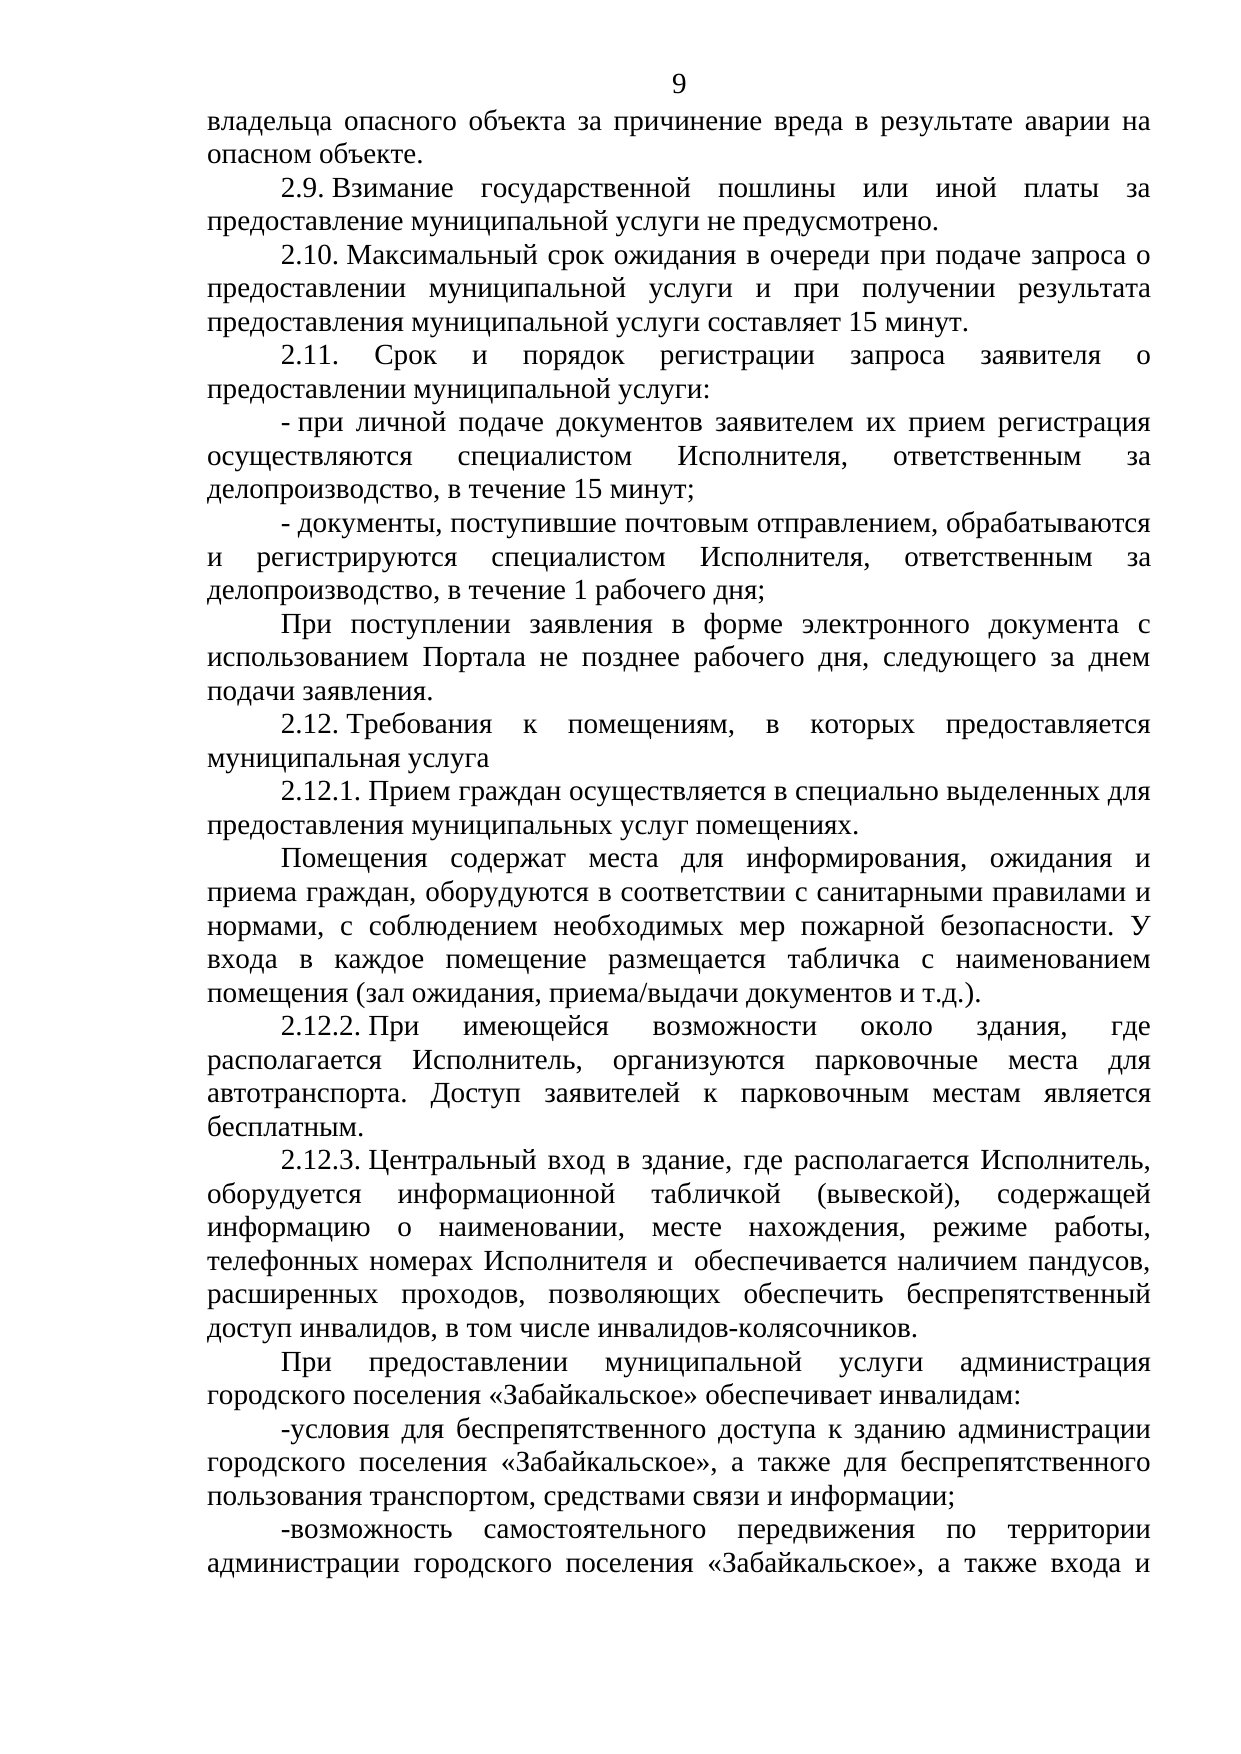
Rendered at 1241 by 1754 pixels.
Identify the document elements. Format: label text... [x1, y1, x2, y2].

text 2.10. Максимальный срок ожидания в очереди при подаче запроса о предоставлении муниципальной услуги и при получении результата предоставления муниципальной услуги составляет 15 минут. [207, 237, 1152, 337]
text 2.12.3. Центральный вход в здание, где располагается Исполнитель, оборудуется информационной табличкой (вывеской), содержащей информацию о наименовании, месте нахождения, режиме работы, телефонных номерах Исполнителя и обеспечивается наличием пандусов, расширенных проходов, позволяющих обеспечить беспрепятственный доступ инвалидов, в том числе инвалидов-колясочников. [207, 1142, 1152, 1344]
text - документы, поступившие почтовым отправлением, обрабатываются и регистрируются специалистом Исполнителя, ответственным за делопроизводство, в течение 1 рабочего дня; [207, 505, 1152, 606]
text 2.12.1. Прием граждан осуществляется в специально выделенных для предоставления муниципальных услуг помещениях. [207, 773, 1152, 841]
text - при личной подаче документов заявителем их прием регистрация осуществляются специалистом Исполнителя, ответственным за делопроизводство, в течение 15 минут; [207, 404, 1152, 505]
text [207, 1511, 1152, 1578]
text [207, 103, 1152, 170]
text 2.9. Взимание государственной пошлины или иной платы за предоставление муниципальной услуги не предусмотрено. [207, 170, 1152, 237]
text 2.12.2. При имеющейся возможности около здания, где располагается Исполнитель, организуются парковочные места для автотранспорта. Доступ заявителей к парковочным местам является бесплатным. [207, 1008, 1152, 1142]
text 2.11. Срок и порядок регистрации запроса заявителя о предоставлении муниципальной услуги: [207, 337, 1152, 404]
text -условия для беспрепятственного доступа к зданию администрации городского поселения «Забайкальское», а также для беспрепятственного пользования транспортом, средствами связи и информации; [207, 1411, 1152, 1511]
text Помещения содержат места для информирования, ожидания и приема граждан, оборудуются в соответствии с санитарными правилами и нормами, с соблюдением необходимых мер пожарной безопасности. У входа в каждое помещение размещается табличка с наименованием помещения (зал ожидания, приема/выдачи документов и т.д.). [207, 841, 1152, 1008]
text При поступлении заявления в форме электронного документа с использованием Портала не позднее рабочего дня, следующего за днем подачи заявления. [207, 606, 1152, 706]
text При предоставлении муниципальной услуги администрация городского поселения «Забайкальское» обеспечивает инвалидам: [207, 1344, 1152, 1411]
text 2.12. Требования к помещениям, в которых предоставляется муниципальная услуга [207, 706, 1152, 773]
